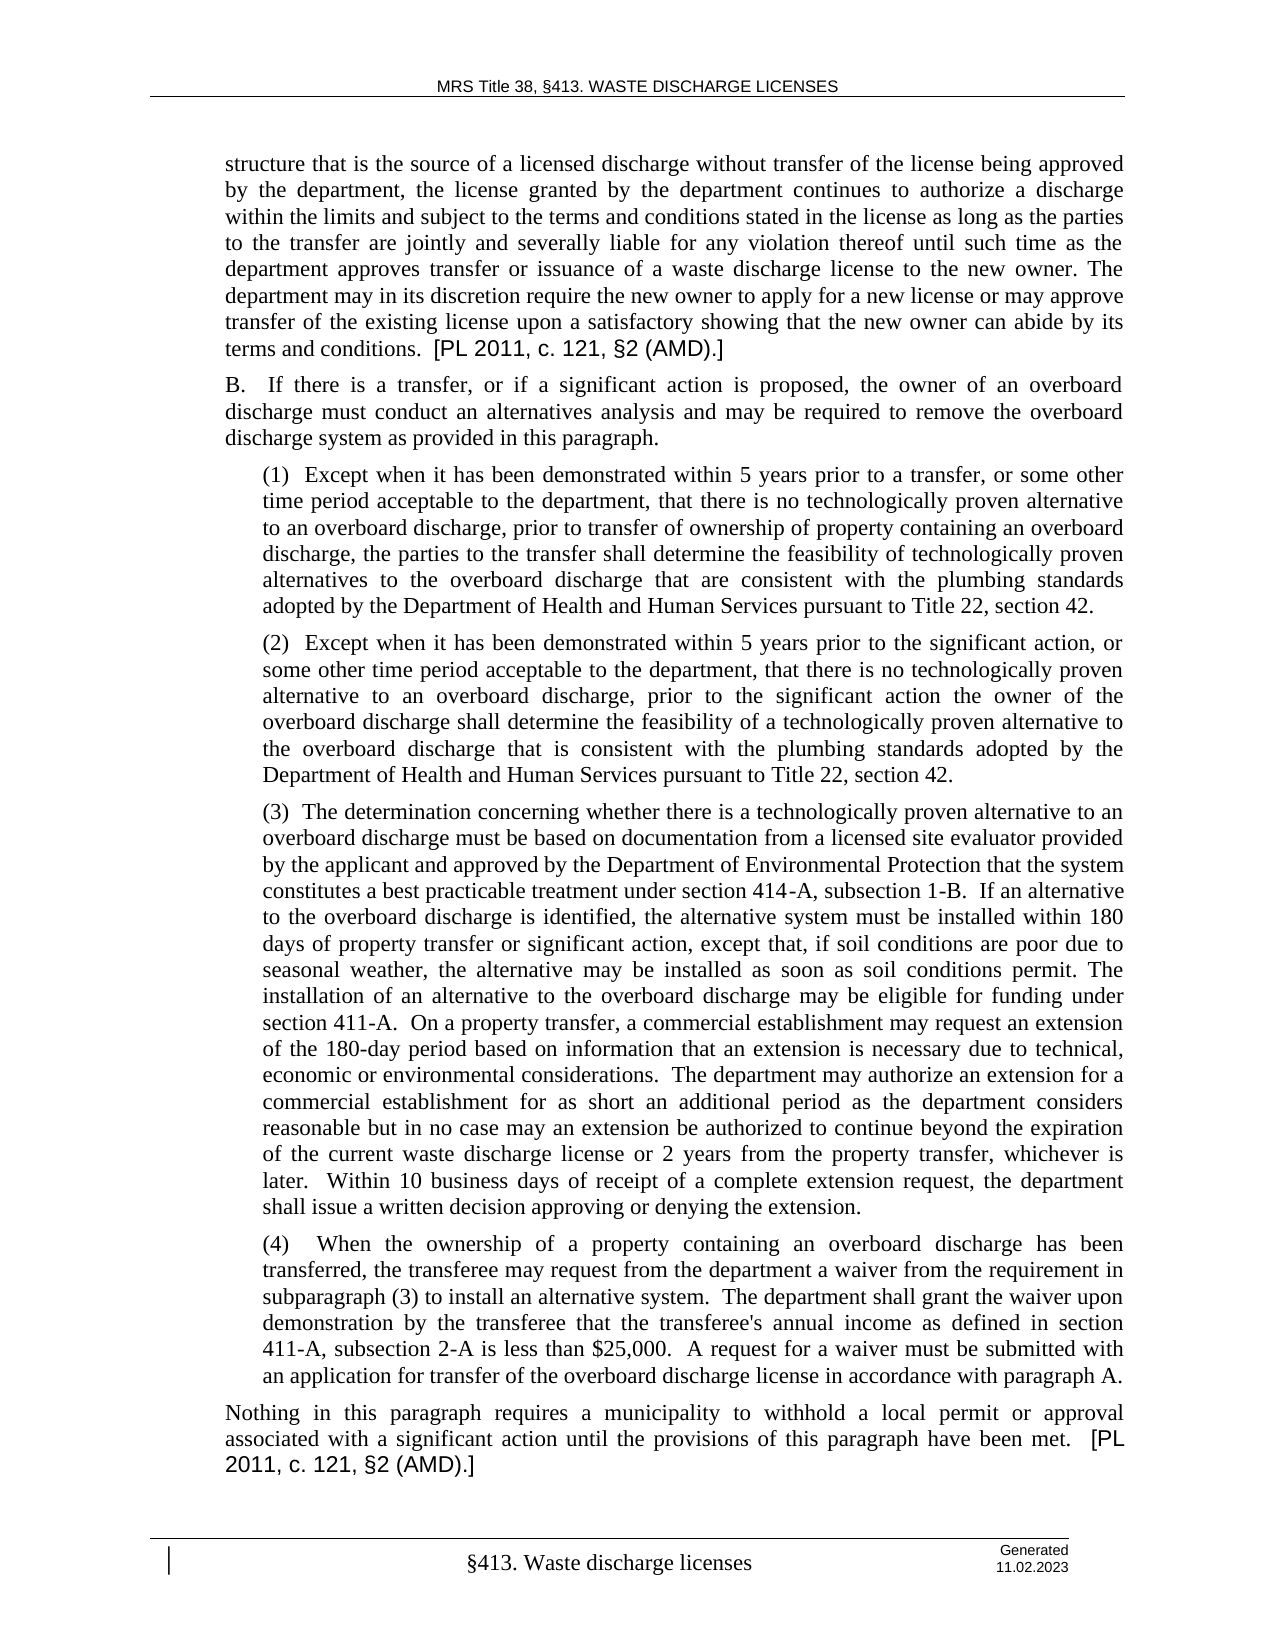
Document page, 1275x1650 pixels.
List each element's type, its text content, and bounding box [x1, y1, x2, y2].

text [225, 150, 1125, 361]
text (1) Except when it has been demonstrated within 5 years prior to a transfer, or some other time period acceptable to the department, that there is no technologically proven alternative to an overboard discharge, prior to transfer of ownership of property containing an overboard discharge, the parties to the transfer shall determine the feasibility of technologically proven alternatives to the overboard discharge that are consistent with the plumbing standards adopted by the Department of Health and Human Services pursuant to Title 22, section 42. [262, 461, 1125, 619]
text (4) When the ownership of a property containing an overboard discharge has been transferred, the transferee may request from the department a waiver from the requirement in subparagraph (3) to install an alternative system. The department shall grant the waiver upon demonstration by the transferee that the transferee's annual income as defined in section 411‑A, subsection 2‑A is less than $25,000. A request for a waiver must be submitted with an application for transfer of the overboard discharge license in accordance with paragraph A. [262, 1230, 1125, 1388]
text Nothing in this paragraph requires a municipality to withhold a local permit or approval associated with a significant action until the provisions of this paragraph have been met. [PL 2011, c. 121, §2 (AMD).] [225, 1398, 1125, 1478]
text (3) The determination concerning whether there is a technologically proven alternative to an overboard discharge must be based on documentation from a licensed site evaluator provided by the applicant and approved by the Department of Environmental Protection that the system constitutes a best practicable treatment under section 414‑A, subsection 1‑B. If an alternative to the overboard discharge is identified, the alternative system must be installed within 180 days of property transfer or significant action, except that, if soil conditions are poor due to seasonal weather, the alternative may be installed as soon as soil conditions permit. The installation of an alternative to the overboard discharge may be eligible for funding under section 411‑A. On a property transfer, a commercial establishment may request an extension of the 180-day period based on information that an extension is necessary due to technical, economic or environmental considerations. The department may authorize an extension for a commercial establishment for as short an additional period as the department considers reasonable but in no case may an extension be authorized to continue beyond the expiration of the current waste discharge license or 2 years from the property transfer, whichever is later. Within 10 business days of receipt of a complete extension request, the department shall issue a written decision approving or denying the extension. [262, 798, 1125, 1219]
text B. If there is a transfer, or if a significant action is proposed, the owner of an overboard discharge must conduct an alternatives analysis and may be required to remove the overboard discharge system as provided in this paragraph. [225, 371, 1125, 450]
text (2) Except when it has been demonstrated within 5 years prior to the significant action, or some other time period acceptable to the department, that there is no technologically proven alternative to an overboard discharge, prior to the significant action the owner of the overboard discharge shall determine the feasibility of a technologically proven alternative to the overboard discharge that is consistent with the plumbing standards adopted by the Department of Health and Human Services pursuant to Title 22, section 42. [262, 629, 1125, 787]
